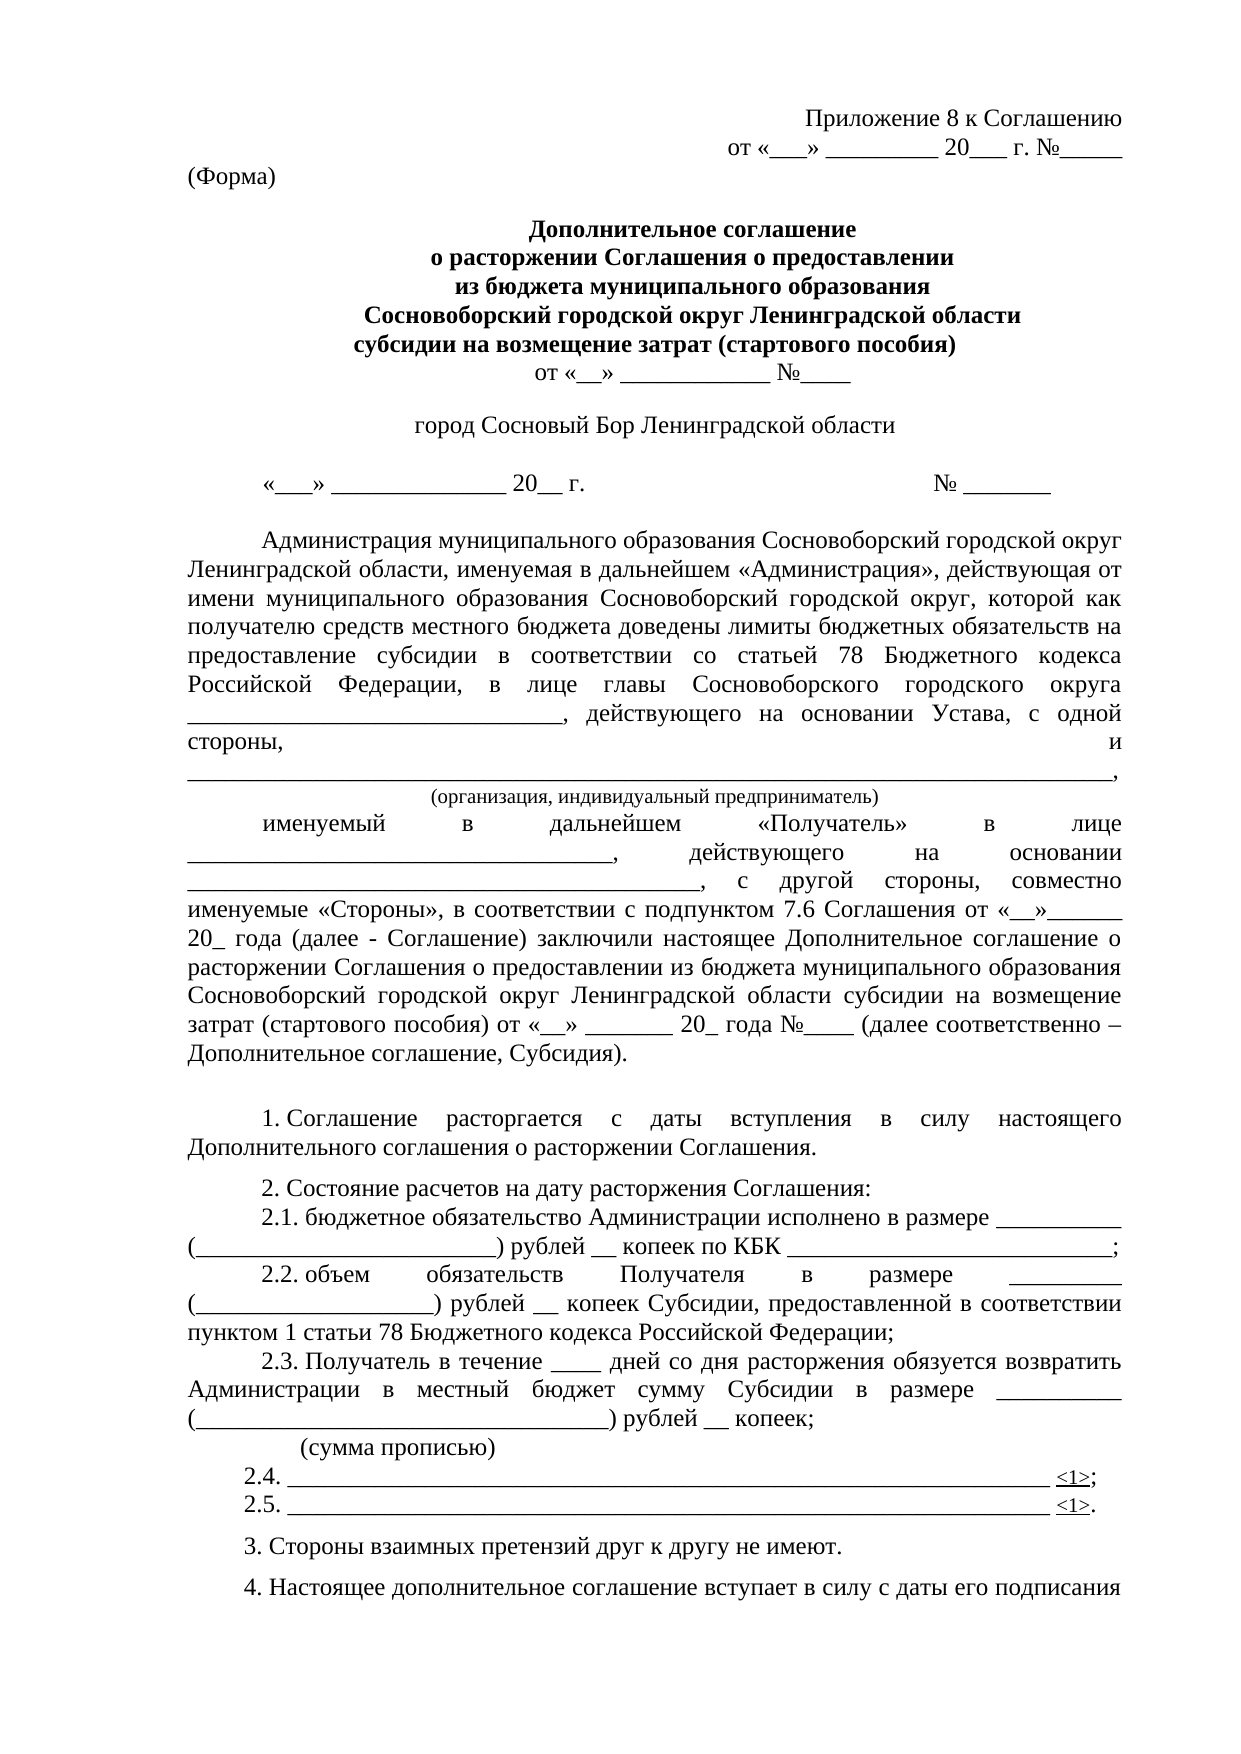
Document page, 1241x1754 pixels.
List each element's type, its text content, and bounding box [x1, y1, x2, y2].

text 1. Соглашение расторгается с даты вступления в силу настоящего Дополнительного соглашения о расторжении Соглашения. [187, 1103, 1122, 1161]
text Приложение 8 к Соглашению [187, 103, 1122, 132]
text Сосновоборский городской округ Ленинградской области [187, 300, 1122, 329]
text о расторжении Соглашения о предоставлении [187, 242, 1122, 271]
text 2.3. Получатель в течение ____ дней со дня расторжения обязуется возвратить Администрации в местный бюджет сумму Субсидии в размере __________ (_________________________________) рублей __ копеек; [187, 1346, 1122, 1432]
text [187, 1572, 1122, 1601]
text 2.2. объем обязательств Получателя в размере _________ (___________________) рублей __ копеек Субсидии, предоставленной в соответствии пунктом 1 статьи 78 Бюджетного кодекса Российской Федерации; [187, 1259, 1122, 1346]
text город Сосновый Бор Ленинградской области [187, 410, 1122, 439]
text от «___» _________ 20___ г. №_____ [187, 132, 1122, 161]
text (организация, индивидуальный предприниматель) [187, 784, 1122, 808]
text именуемый в дальнейшем «Получатель» в лице __________________________________, действующего на основании _________________________________________, с другой стороны, совместно именуемые «Стороны», в соответствии с подпунктом 7.6 Соглашения от «__»______ 20_ года (далее - Соглашение) заключили настоящее Дополнительное соглашение о расторжении Соглашения о предоставлении из бюджета муниципального образования Сосновоборский городской округ Ленинградской области субсидии на возмещение затрат (стартового пособия) от «__» _______ 20_ года №____ (далее соответственно – Дополнительное соглашение, Субсидия). [187, 808, 1122, 1067]
text 2.5. _____________________________________________________________ <1>. [187, 1489, 1122, 1518]
text (Форма) [187, 161, 1122, 190]
text (сумма прописью) [187, 1432, 1122, 1461]
text от «__» ____________ №____ [187, 357, 1122, 386]
text Администрация муниципального образования Сосновоборский городской округ Ленинградской области, именуемая в дальнейшем «Администрация», действующая от имени муниципального образования Сосновоборский городской округ, которой как получателю средств местного бюджета доведены лимиты бюджетных обязательств на предоставление субсидии в соответствии со статьей 78 Бюджетного кодекса Российской Федерации, в лице главы Сосновоборского городского округа ______________________________, действующего на основании Устава, с одной стороны, и __________________________________________________________________________, [187, 525, 1122, 784]
text 2. Состояние расчетов на дату расторжения Соглашения: [187, 1173, 1122, 1202]
text из бюджета муниципального образования [187, 271, 1122, 300]
text 3. Стороны взаимных претензий друг к другу не имеют. [187, 1531, 1122, 1559]
text Дополнительное соглашение [187, 214, 1122, 242]
text субсидии на возмещение затрат (стартового пособия) [187, 329, 1122, 357]
text 2.4. _____________________________________________________________ <1>; [187, 1461, 1122, 1489]
table_header № _______ [922, 468, 1133, 496]
table_header «___» ______________ 20__ г. [176, 468, 922, 496]
text 2.1. бюджетное обязательство Администрации исполнено в размере __________ (________________________) рублей __ копеек по КБК __________________________; [187, 1202, 1122, 1259]
